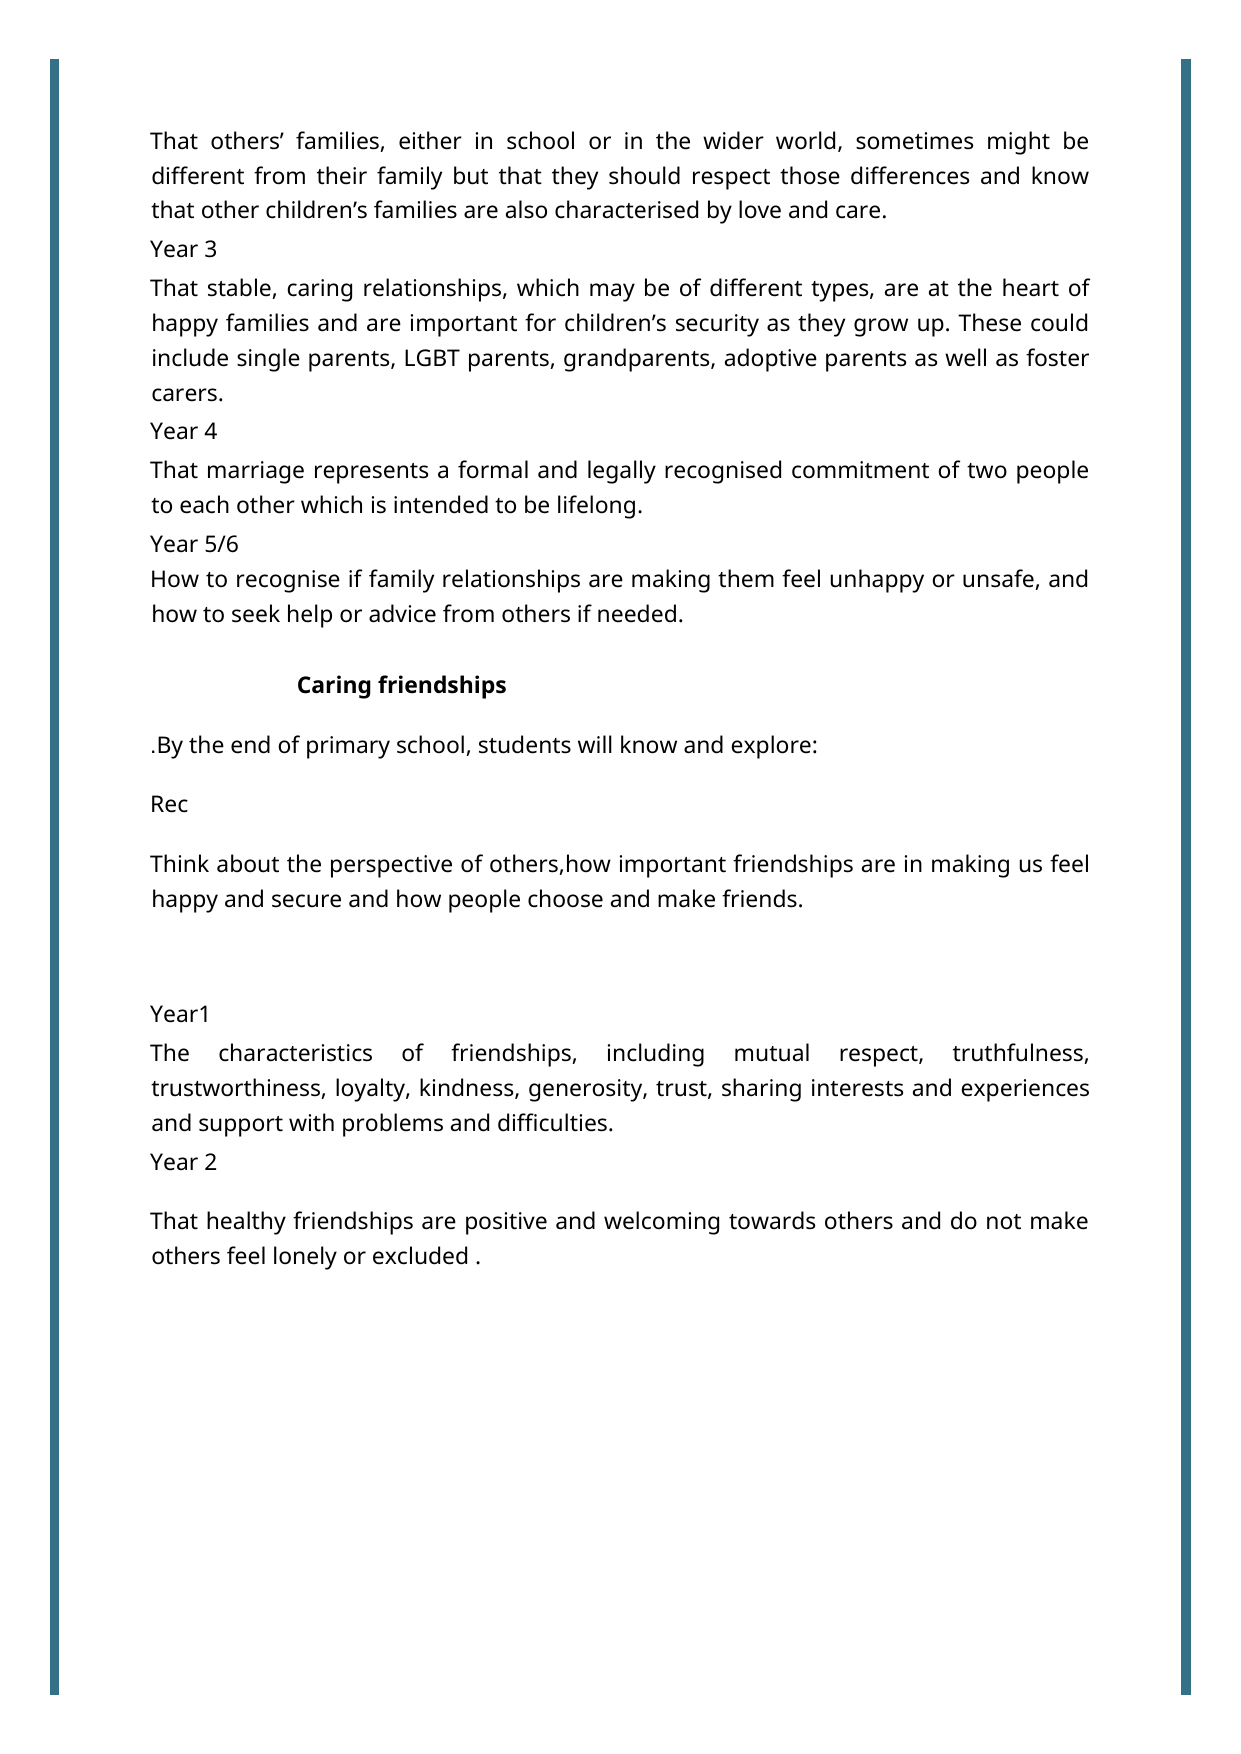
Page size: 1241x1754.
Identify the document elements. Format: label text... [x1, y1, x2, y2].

text That marriage represents a formal and legally recognised commitment of two people to each other which is intended to be lifelong. [150, 454, 1091, 520]
text That healthy friendships are positive and welcoming towards others and do not make others feel lonely or excluded . [150, 1205, 1091, 1271]
text Think about the perspective of others,how important friendships are in making us feel happy and secure and how people choose and make friends. [150, 848, 1091, 914]
text The characteristics of friendships, including mutual respect, truthfulness, trustworthiness, loyalty, kindness, generosity, trust, sharing interests and experiences and support with problems and difficulties. [150, 1037, 1091, 1138]
subtitle Caring friendships [297, 669, 1091, 701]
text Year 2 [150, 1146, 1091, 1177]
text Year 5/6 [150, 527, 1091, 559]
text Year1 [150, 998, 1091, 1030]
text How to recognise if family relationships are making them feel unhappy or unsafe, and how to seek help or advice from others if needed. [150, 563, 1091, 629]
text Year 4 [150, 415, 1091, 446]
text .By the end of primary school, students will know and explore: [150, 729, 1091, 760]
text Rec [150, 788, 1091, 819]
text That others’ families, either in school or in the wider world, sometimes might be different from their family but that they should respect those differences and know that other children’s families are also characterised by love and care. [150, 125, 1091, 226]
text Year 3 [150, 233, 1091, 264]
text That stable, caring relationships, which may be of different types, are at the heart of happy families and are important for children’s security as they grow up. These could include single parents, LGBT parents, grandparents, adoptive parents as well as foster carers. [150, 272, 1091, 408]
